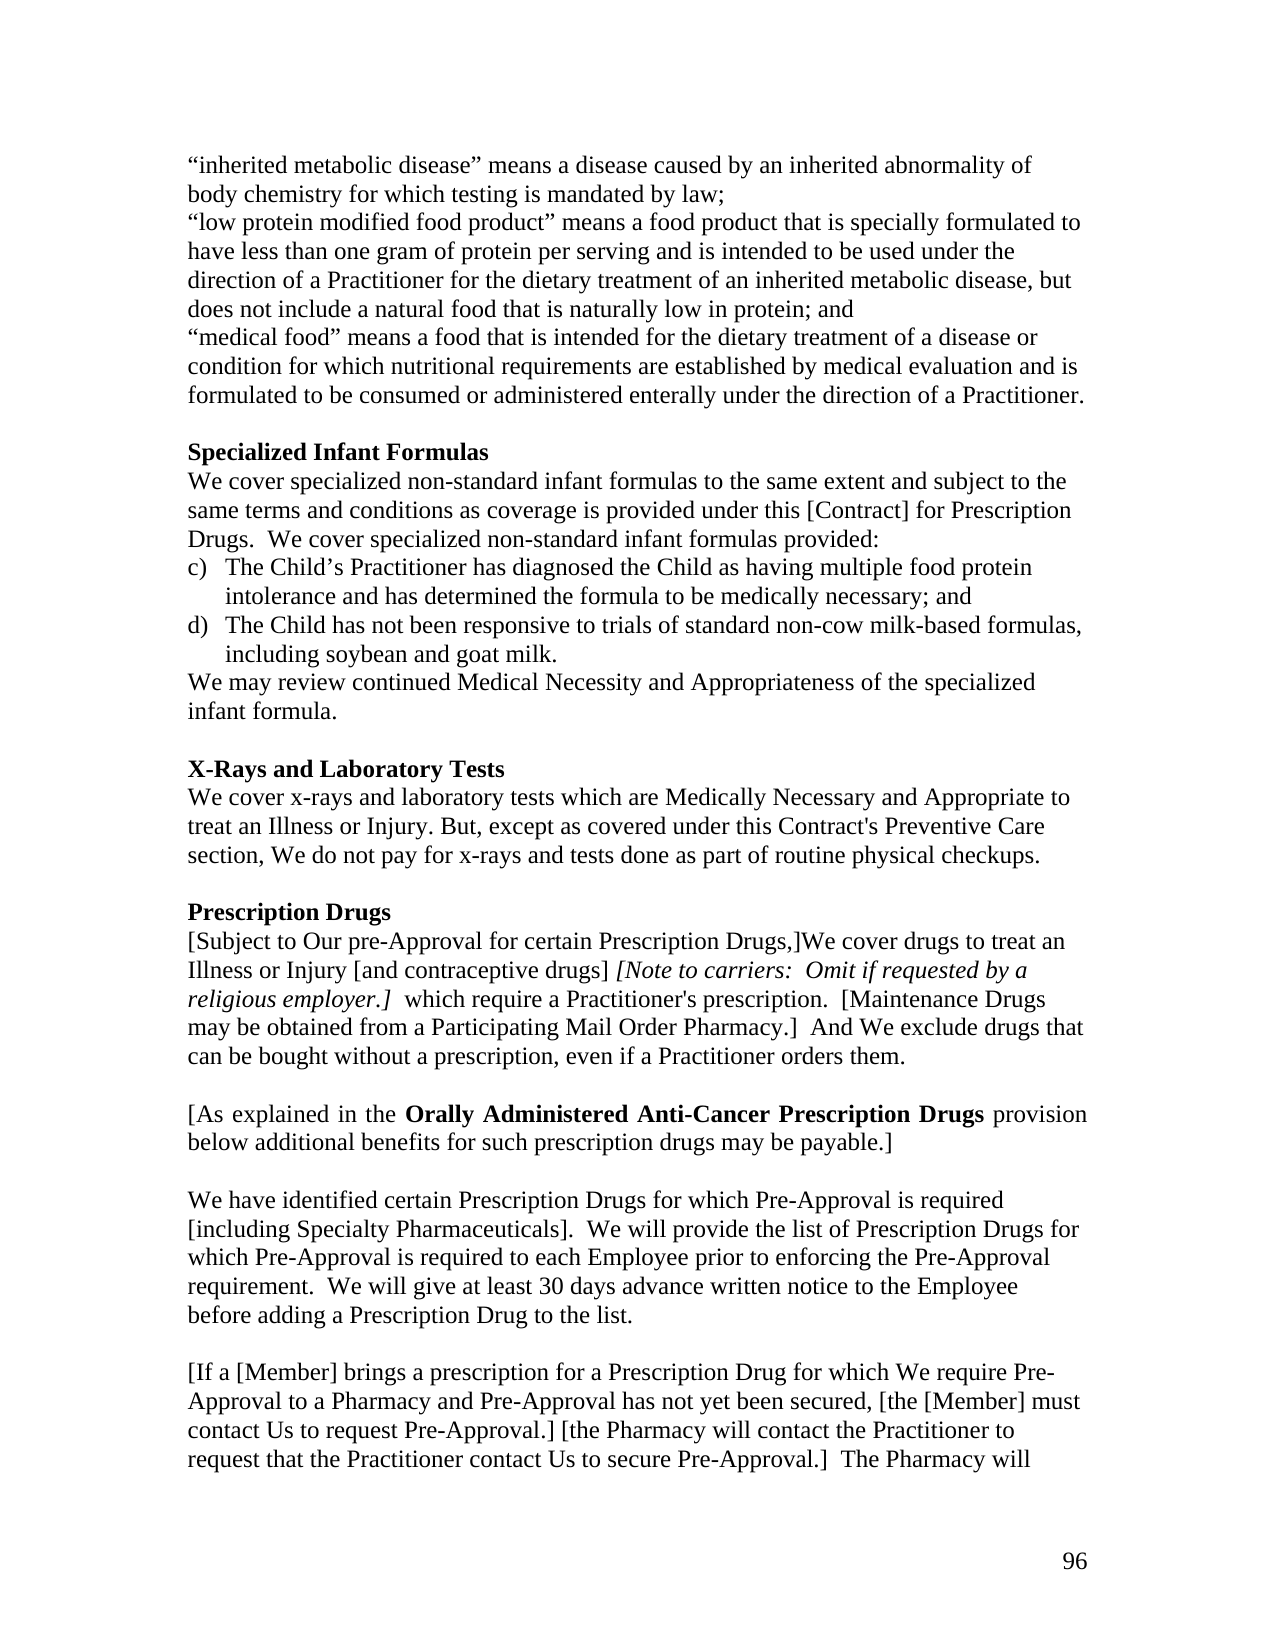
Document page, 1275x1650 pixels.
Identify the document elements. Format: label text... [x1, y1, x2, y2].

text We cover specialized non-standard infant formulas to the same extent and subject to the same terms and conditions as coverage is provided under this [Contract] for Prescription Drugs. We cover specialized non-standard infant formulas provided: [187, 466, 1087, 552]
list The Child’s Practitioner has diagnosed the Child as having multiple food protein intolerance and has determined the formula to be medically necessary; and [187, 552, 1087, 610]
text [As explained in the Orally Administered Anti-Cancer Prescription Drugs provision below additional benefits for such prescription drugs may be payable.] [187, 1099, 1087, 1156]
text We may review continued Medical Necessity and Appropriateness of the specialized infant formula. [187, 667, 1087, 725]
text [Subject to Our pre-Approval for certain Prescription Drugs,]We cover drugs to treat an Illness or Injury [and contraceptive drugs] [Note to carriers: Omit if requested by a religious employer.] which require a Practitioner's prescription. [Maintenance Drugs may be obtained from a Participating Mail Order Pharmacy.] And We exclude drugs that can be bought without a prescription, even if a Practitioner orders them. [187, 926, 1087, 1070]
text We have identified certain Prescription Drugs for which Pre-Approval is required [including Specialty Pharmaceuticals]. We will provide the list of Prescription Drugs for which Pre-Approval is required to each Employee prior to enforcing the Pre-Approval requirement. We will give at least 30 days advance written notice to the Employee before adding a Prescription Drug to the list. [187, 1185, 1087, 1329]
text We cover x-rays and laboratory tests which are Medically Necessary and Appropriate to treat an Illness or Injury. But, except as covered under this Contract's Preventive Care section, We do not pay for x-rays and tests done as part of routine physical checkups. [187, 782, 1087, 869]
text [187, 1357, 1087, 1472]
list The Child has not been responsive to trials of standard non-cow milk-based formulas, including soybean and goat milk. [187, 610, 1087, 667]
text “low protein modified food product” means a food product that is specially formulated to have less than one gram of protein per serving and is intended to be used under the direction of a Practitioner for the dietary treatment of an inherited metabolic disease, but does not include a natural food that is naturally low in protein; and [187, 207, 1087, 322]
text “inherited metabolic disease” means a disease caused by an inherited abnormality of body chemistry for which testing is mandated by law; [187, 150, 1087, 207]
text Prescription Drugs [187, 897, 1087, 926]
text X-Rays and Laboratory Tests [187, 754, 1087, 782]
text “medical food” means a food that is intended for the dietary treatment of a disease or condition for which nutritional requirements are established by medical evaluation and is formulated to be consumed or administered enterally under the direction of a Practitioner. [187, 322, 1087, 409]
text Specialized Infant Formulas [187, 437, 1087, 466]
